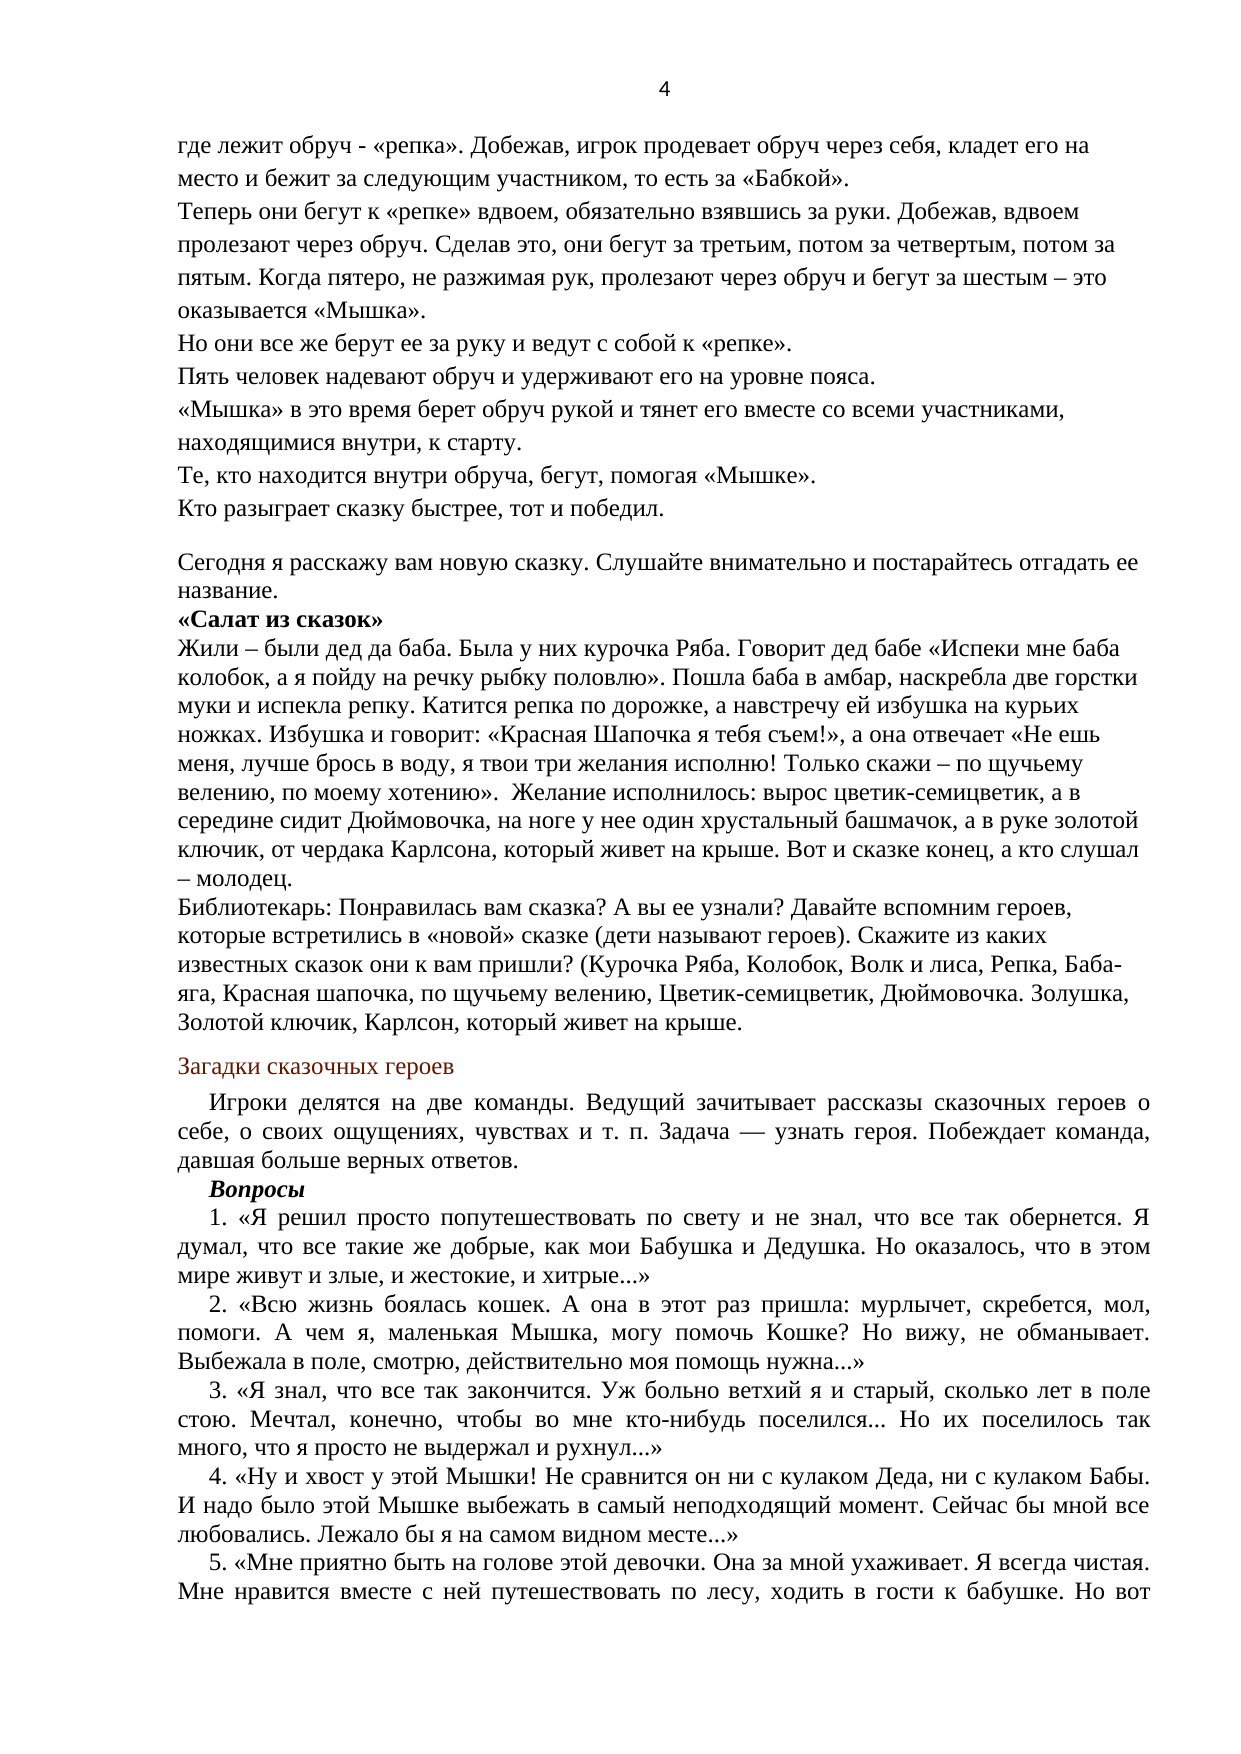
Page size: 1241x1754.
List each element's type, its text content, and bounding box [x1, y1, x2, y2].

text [177, 130, 1152, 522]
text 2. «Всю жизнь боялась кошек. А она в этот раз пришла: мурлычет, скребется, мол, помоги. А чем я, маленькая Мышка, могу помочь Кошке? Но вижу, не обманывает. Выбежала в поле, смотрю, действительно моя помощь нужна...» [177, 1289, 1152, 1375]
text Сегодня я расскажу вам новую сказку. Слушайте внимательно и постарайтесь отгадать ее название. [177, 547, 1152, 604]
subtitle Загадки сказочных героев [177, 1051, 1152, 1080]
text Игроки делятся на две команды. Ведущий зачитывает рассказы сказочных героев о себе, о своих ощущениях, чувствах и т. п. Задача — узнать героя. Побеждает команда, давшая больше верных ответов. [177, 1087, 1152, 1174]
text Библиотекарь: Понравилась вам сказка? А вы ее узнали? Давайте вспомним героев, которые встретились в «новой» сказке (дети называют героев). Скажите из каких известных сказок они к вам пришли? (Курочка Ряба, Колобок, Волк и лиса, Репка, Баба-яга, Красная шапочка, по щучьему велению, Цветик-семицветик, Дюймовочка. Золушка, Золотой ключик, Карлсон, который живет на крыше. [177, 892, 1152, 1036]
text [177, 1547, 1152, 1605]
text «Салат из сказок» [177, 604, 1152, 633]
text 1. «Я решил просто попутешествовать по свету и не знал, что все так обернется. Я думал, что все такие же добрые, как мои Бабушка и Дедушка. Но оказалось, что в этом мире живут и злые, и жестокие, и хитрые...» [177, 1202, 1152, 1289]
text Жили – были дед да баба. Была у них курочка Ряба. Говорит дед бабе «Испеки мне баба колобок, а я пойду на речку рыбку половлю». Пошла баба в амбар, наскребла две горстки муки и испекла репку. Катится репка по дорожке, а навстречу ей избушка на курьих ножках. Избушка и говорит: «Красная Шапочка я тебя съем!», а она отвечает «Не ешь меня, лучше брось в воду, я твои три желания исполню! Только скажи – по щучьему велению, по моему хотению». Желание исполнилось: вырос цветик-семицветик, а в середине сидит Дюймовочка, на ноге у нее один хрустальный башмачок, а в руке золотой ключик, от чердака Карлсона, который живет на крыше. Вот и сказке конец, а кто слушал – молодец. [177, 633, 1152, 892]
text 4. «Ну и хвост у этой Мышки! Не сравнится он ни с кулаком Деда, ни с кулаком Бабы. И надо было этой Мышке выбежать в самый неподходящий момент. Сейчас бы мной все любовались. Лежало бы я на самом видном месте...» [177, 1461, 1152, 1547]
text Вопросы [177, 1174, 1152, 1202]
text 3. «Я знал, что все так закончится. Уж больно ветхий я и старый, сколько лет в поле стою. Мечтал, конечно, чтобы во мне кто-нибудь поселился... Но их поселилось так много, что я просто не выдержал и рухнул...» [177, 1375, 1152, 1461]
